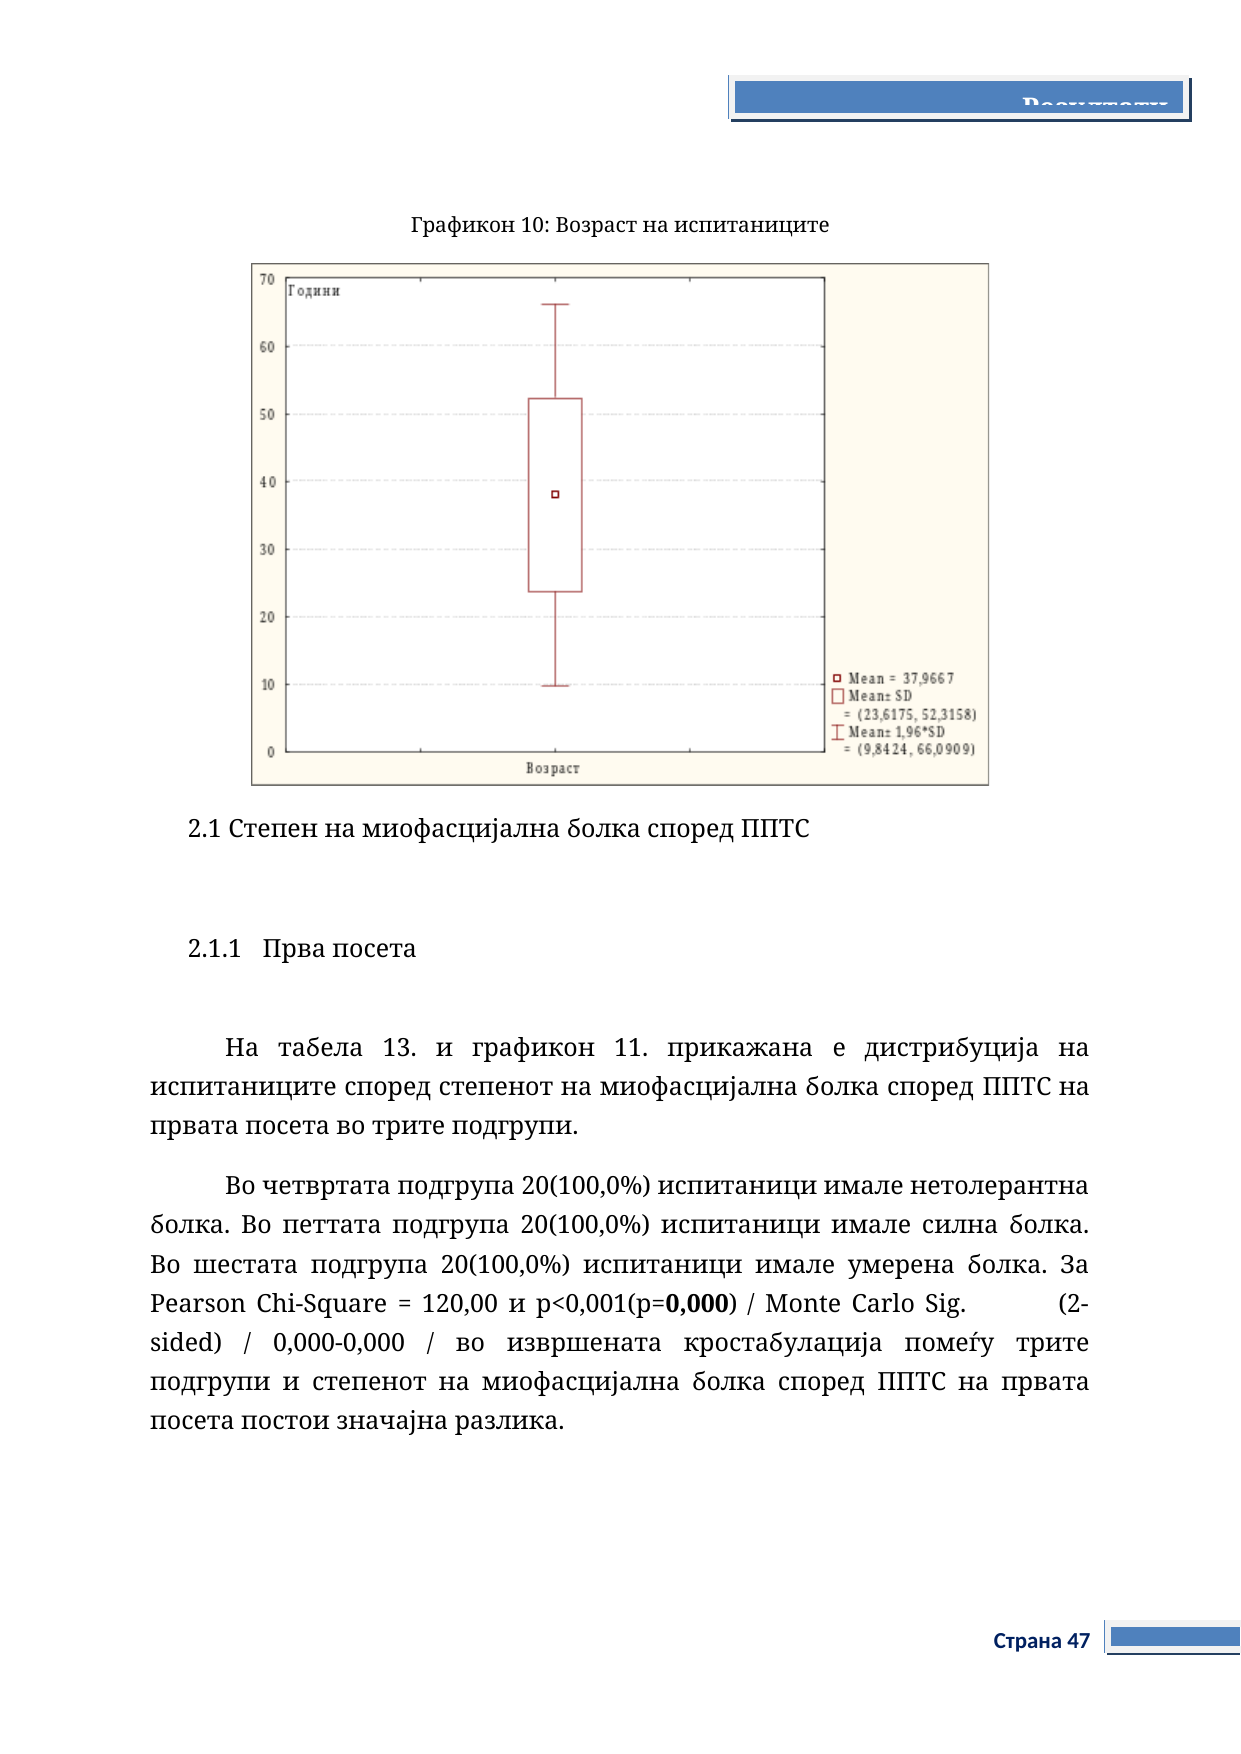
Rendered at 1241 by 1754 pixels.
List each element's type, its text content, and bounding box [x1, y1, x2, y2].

text Во четвртата подгрупа 20(100,0%) испитаници имале нетолерантна болка. Во петтата подгрупа 20(100,0%) испитаници имале силна болка. Во шестата подгрупа 20(100,0%) испитаници имале умерена болка. За Pearson Chi-Square = 120,00 и p<0,001(p=0,000) / Monte Carlo Sig. (2-sided) / 0,000-0,000 / во извршената кростабулација помеѓу трите подгрупи и степенот на миофасцијална болка според ППТС на првата посета постои значајна разлика. [150, 1168, 1090, 1437]
text 2.1 Степен на миофасцијална болка според ППТС [150, 811, 1090, 844]
text Графикон 10: Возраст на испитаниците [150, 210, 1090, 238]
list Прва посета [187, 931, 1090, 964]
text На табела 13. и графикон 11. прикажана е дистрибуција на испитаниците според степенот на миофасцијална болка според ППТС на првата посета во трите подгрупи. [150, 1030, 1090, 1142]
